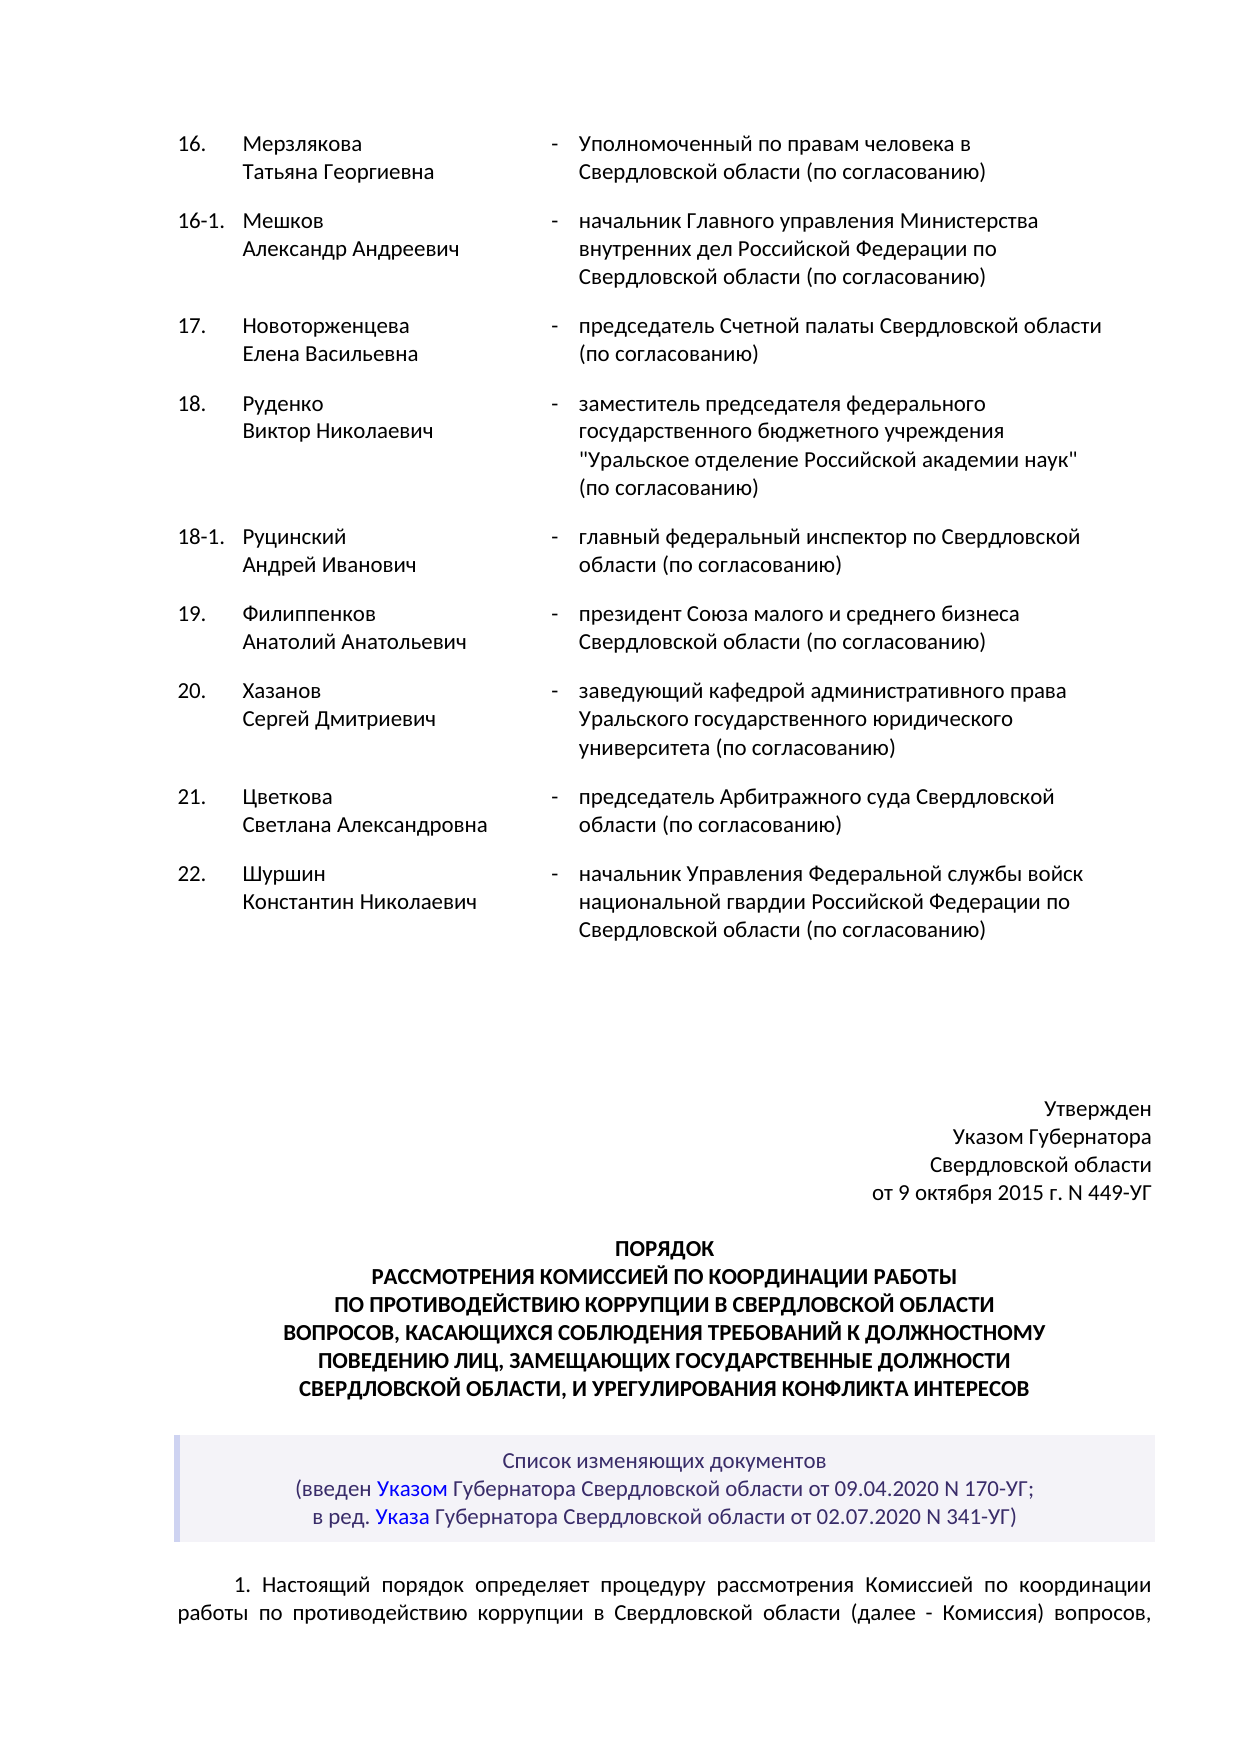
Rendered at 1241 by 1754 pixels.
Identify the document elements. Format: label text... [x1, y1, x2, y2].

text Утвержден [177, 1094, 1152, 1122]
table_cell 20. [171, 666, 236, 771]
table_cell - [537, 666, 572, 771]
title ВОПРОСОВ, КАСАЮЩИХСЯ СОБЛЮДЕНИЯ ТРЕБОВАНИЙ К ДОЛЖНОСТНОМУ [177, 1318, 1152, 1346]
table_cell - [537, 511, 572, 589]
text от 9 октября 2015 г. N 449-УГ [177, 1178, 1152, 1206]
table_cell - [537, 118, 572, 195]
table_cell Новоторженцева Елена Васильевна [236, 301, 537, 378]
table_cell 22. [171, 849, 236, 954]
table_cell председатель Арбитражного суда Свердловской области (по согласованию) [572, 771, 1116, 848]
title ПОРЯДОК [177, 1234, 1152, 1262]
table_cell Цветкова Светлана Александровна [236, 771, 537, 848]
table_cell Мешков Александр Андреевич [236, 195, 537, 301]
table_cell - [537, 301, 572, 378]
table_cell Руцинский Андрей Иванович [236, 511, 537, 589]
table_cell начальник Управления Федеральной службы войск национальной гвардии Российской Федерации по Свердловской области (по согласованию) [572, 849, 1116, 954]
table_cell 16. [171, 118, 236, 195]
table_cell заместитель председателя федерального государственного бюджетного учреждения "Уральское отделение Российской академии наук" (по согласованию) [572, 378, 1116, 511]
text Свердловской области [177, 1150, 1152, 1178]
table_cell - [537, 378, 572, 511]
title ПОВЕДЕНИЮ ЛИЦ, ЗАМЕЩАЮЩИХ ГОСУДАРСТВЕННЫЕ ДОЛЖНОСТИ [177, 1346, 1152, 1374]
table_cell президент Союза малого и среднего бизнеса Свердловской области (по согласованию) [572, 589, 1116, 666]
table_cell 16-1. [171, 195, 236, 301]
table_cell - [537, 849, 572, 954]
table_cell - [537, 771, 572, 848]
table_cell начальник Главного управления Министерства внутренних дел Российской Федерации по Свердловской области (по согласованию) [572, 195, 1116, 301]
table_cell Хазанов Сергей Дмитриевич [236, 666, 537, 771]
title СВЕРДЛОВСКОЙ ОБЛАСТИ, И УРЕГУЛИРОВАНИЯ КОНФЛИКТА ИНТЕРЕСОВ [177, 1374, 1152, 1402]
table_cell Шуршин Константин Николаевич [236, 849, 537, 954]
table_cell 18-1. [171, 511, 236, 589]
table_header Список изменяющих документов (введен Указом Губернатора Свердловской области от 09.04.2020 N 170-УГ; в ред. Указа Губернатора Свердловской области от 02.07.2020 N 341-УГ) [180, 1435, 1149, 1542]
table_cell главный федеральный инспектор по Свердловской области (по согласованию) [572, 511, 1116, 589]
table_cell - [537, 589, 572, 666]
table_cell Мерзлякова Татьяна Георгиевна [236, 118, 537, 195]
table_cell Уполномоченный по правам человека в Свердловской области (по согласованию) [572, 118, 1116, 195]
text Указом Губернатора [177, 1122, 1152, 1150]
table_cell - [537, 195, 572, 301]
table_cell Руденко Виктор Николаевич [236, 378, 537, 511]
table_cell 21. [171, 771, 236, 848]
table_cell 19. [171, 589, 236, 666]
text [177, 1570, 1152, 1626]
table_cell 17. [171, 301, 236, 378]
table_cell Филиппенков Анатолий Анатольевич [236, 589, 537, 666]
table_cell председатель Счетной палаты Свердловской области (по согласованию) [572, 301, 1116, 378]
table_cell заведующий кафедрой административного права Уральского государственного юридического университета (по согласованию) [572, 666, 1116, 771]
table_cell 18. [171, 378, 236, 511]
title РАССМОТРЕНИЯ КОМИССИЕЙ ПО КООРДИНАЦИИ РАБОТЫ [177, 1262, 1152, 1290]
title ПО ПРОТИВОДЕЙСТВИЮ КОРРУПЦИИ В СВЕРДЛОВСКОЙ ОБЛАСТИ [177, 1290, 1152, 1318]
